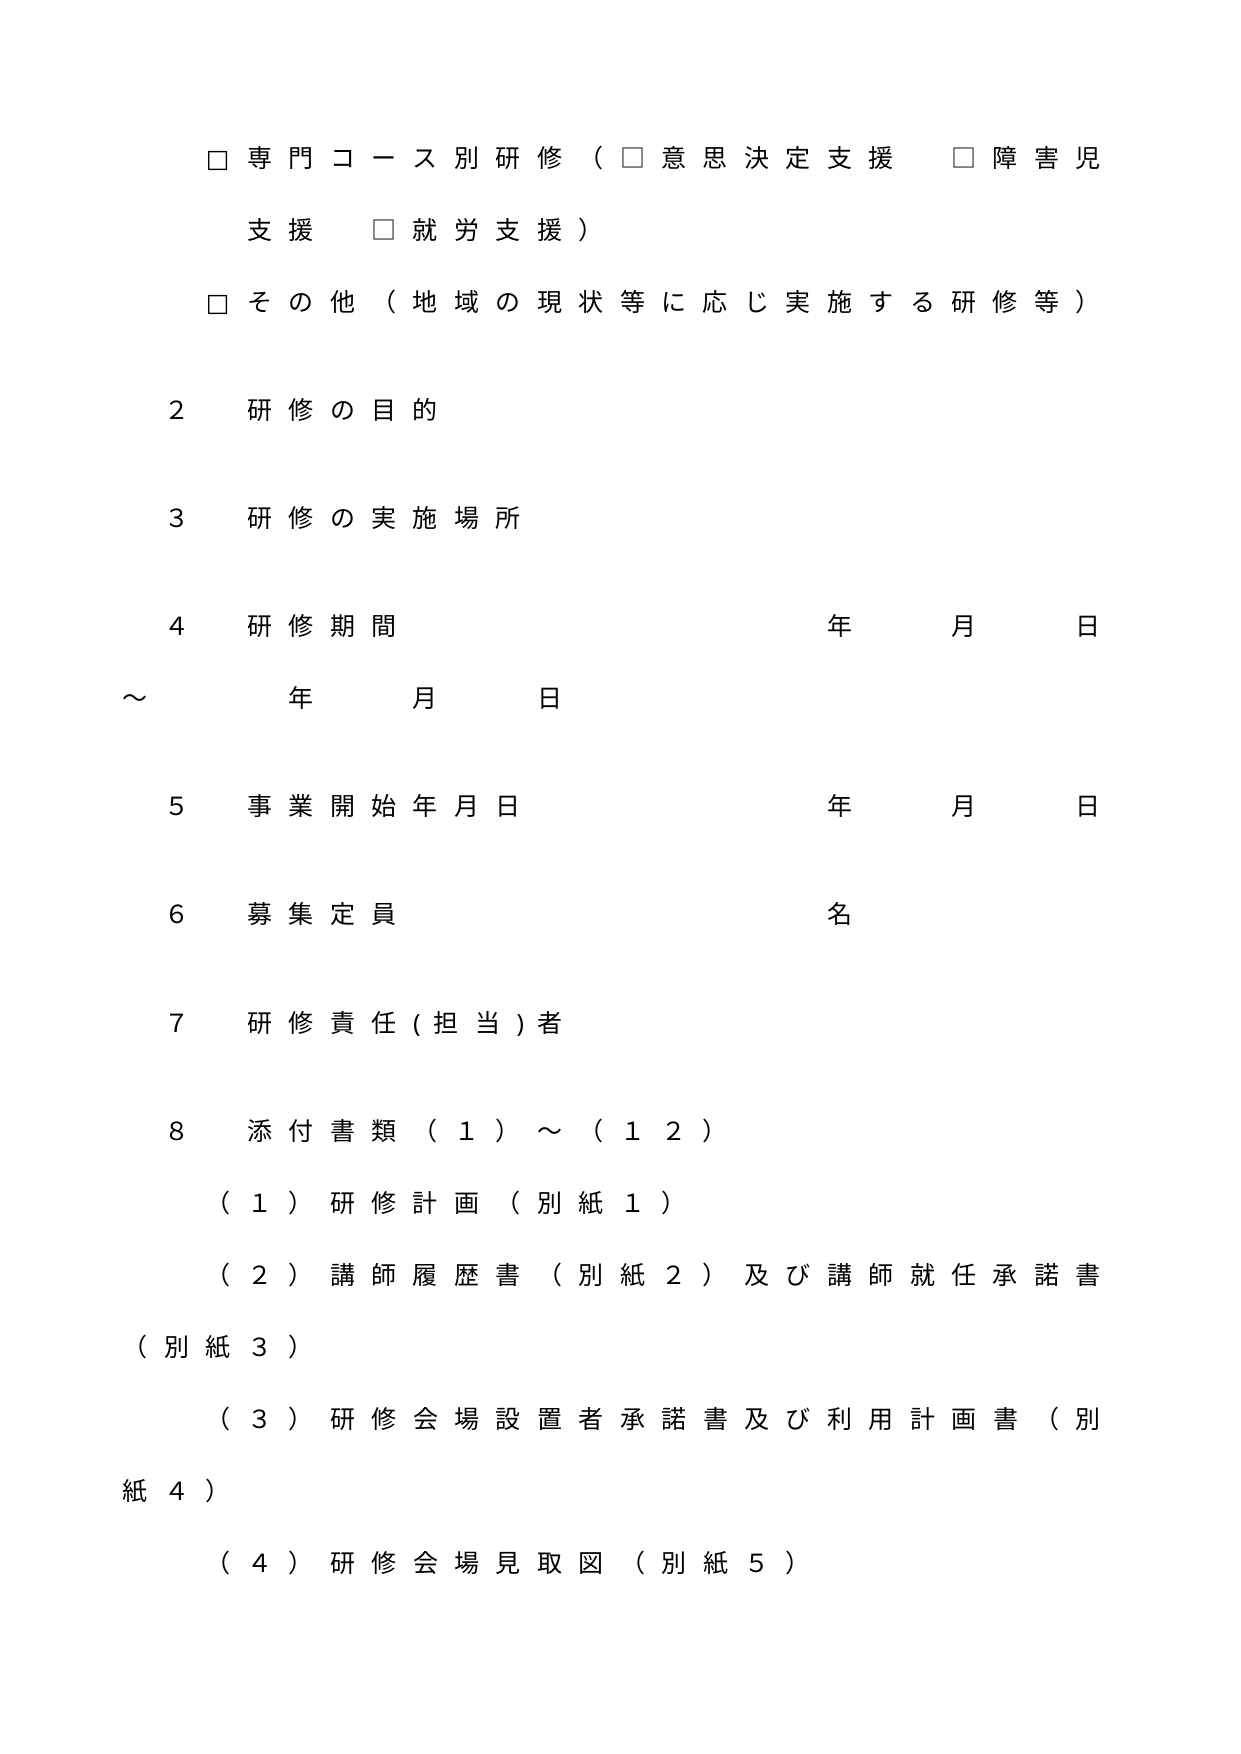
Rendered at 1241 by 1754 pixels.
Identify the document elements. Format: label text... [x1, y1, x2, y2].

text ６ 募集定員 名 [123, 877, 1118, 949]
list その他（地域の現状等に応じ実施する研修等） [195, 264, 1118, 336]
text （１）研修計画（別紙１） [123, 1165, 1118, 1237]
text （２）講師履歴書（別紙２）及び講師就任承諾書（別紙３） [123, 1237, 1118, 1382]
text ２ 研修の目的 [123, 372, 1118, 444]
text ５ 事業開始年月日 年 月 日 [123, 769, 1118, 841]
text ３ 研修の実施場所 [123, 481, 1118, 553]
text （３）研修会場設置者承諾書及び利用計画書（別紙４） [123, 1382, 1118, 1526]
list 専門コース別研修（□意思決定支援 □障害児支援 □就労支援） [195, 120, 1118, 264]
text （４）研修会場見取図（別紙５） [123, 1526, 1118, 1598]
text ７ 研修責任(担当)者 [123, 985, 1118, 1057]
text ８ 添付書類（１）～（１２） [123, 1093, 1118, 1165]
text ４ 研修期間 年 月 日～ 年 月 日 [123, 589, 1118, 733]
